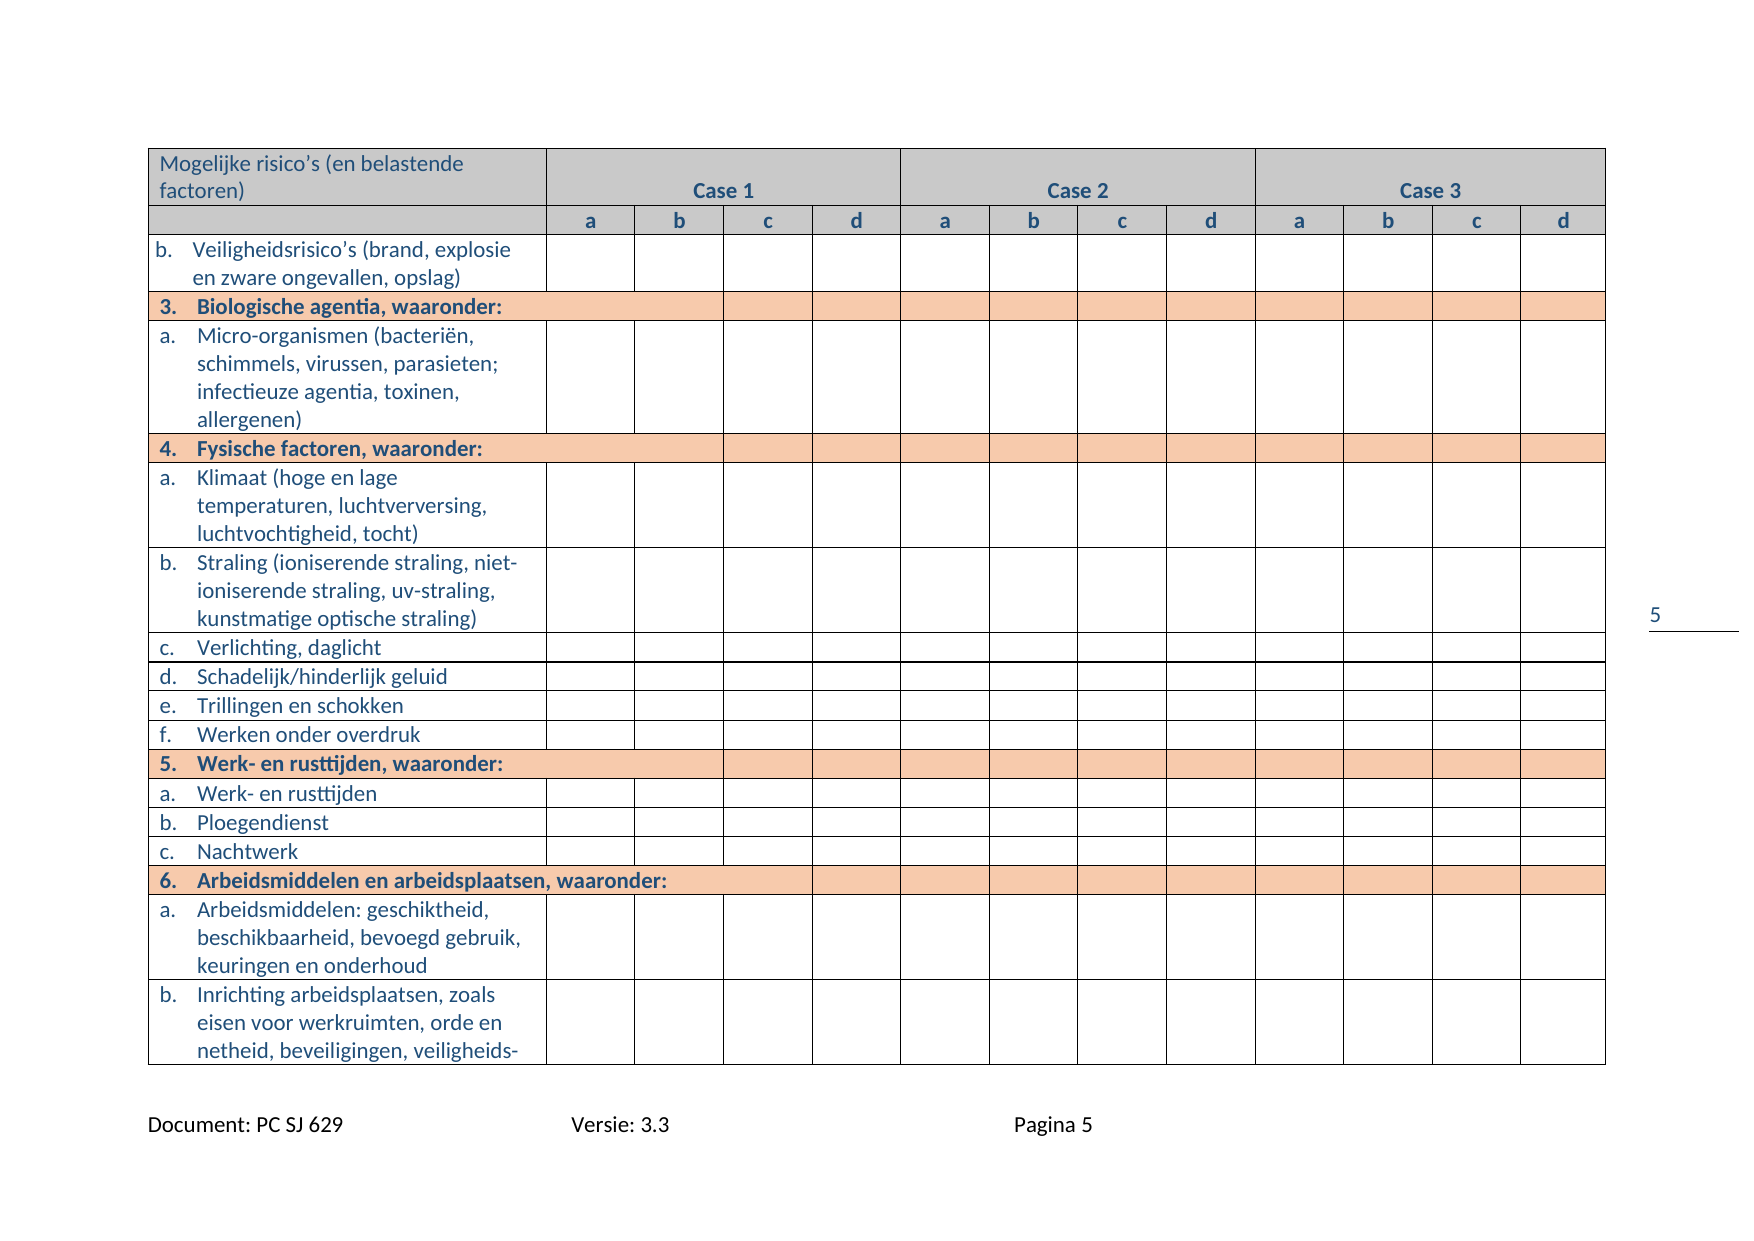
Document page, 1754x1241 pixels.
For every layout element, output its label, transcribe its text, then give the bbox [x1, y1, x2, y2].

table_cell [635, 633, 723, 661]
table_cell [547, 721, 634, 748]
table_cell [990, 633, 1077, 661]
table_cell [1521, 321, 1605, 433]
table_cell [635, 980, 723, 1064]
table_cell [1078, 750, 1166, 778]
table_cell [990, 663, 1077, 690]
table_cell [1433, 837, 1520, 865]
table_cell [813, 691, 900, 719]
table_cell [1521, 463, 1605, 547]
table_cell [990, 808, 1077, 836]
table_cell Fysische factoren, waaronder: [149, 434, 723, 462]
table_cell a [1256, 206, 1343, 234]
table_cell [1521, 895, 1605, 979]
table_cell [1256, 235, 1343, 291]
table_cell [1256, 866, 1343, 894]
table_cell [1256, 721, 1343, 748]
table_cell [635, 837, 723, 865]
table_cell [635, 691, 723, 719]
table_cell [813, 808, 900, 836]
table_cell [1433, 292, 1520, 320]
table_cell [813, 235, 900, 291]
table_cell [724, 321, 812, 433]
table_cell [1167, 837, 1255, 865]
table_cell [1078, 866, 1166, 894]
table_cell [635, 808, 723, 836]
table_cell [990, 434, 1077, 462]
table_cell [1433, 691, 1520, 719]
table_cell [1078, 548, 1166, 632]
table_cell [1521, 633, 1605, 661]
table_cell [724, 721, 812, 748]
table_cell [990, 750, 1077, 778]
table_cell [1344, 292, 1432, 320]
table_cell a [901, 206, 989, 234]
table_cell Straling (ioniserende straling, niet-ioniserende straling, uv-straling, kunstmatige optische straling) [149, 548, 546, 632]
table_cell [547, 691, 634, 719]
table_cell Arbeidsmiddelen: geschiktheid, beschikbaarheid, bevoegd gebruik, keuringen en onderhoud [149, 895, 546, 979]
table_cell [547, 633, 634, 661]
table_cell [547, 548, 634, 632]
table_cell [724, 292, 812, 320]
table_cell Werk- en rusttijden, waaronder: [149, 750, 723, 778]
table_cell [149, 206, 546, 234]
table_cell [547, 463, 634, 547]
table_cell [547, 808, 634, 836]
table_cell [1521, 292, 1605, 320]
table_cell b [990, 206, 1077, 234]
table_cell [1433, 750, 1520, 778]
table_cell [1167, 463, 1255, 547]
table_cell [813, 750, 900, 778]
table_cell [1078, 463, 1166, 547]
table_cell [813, 895, 900, 979]
table_cell [901, 866, 989, 894]
table_cell [990, 463, 1077, 547]
table_cell [1433, 548, 1520, 632]
table_cell [1256, 691, 1343, 719]
table_cell [1433, 663, 1520, 690]
table_cell [901, 434, 989, 462]
table_cell [1167, 750, 1255, 778]
table_cell [813, 463, 900, 547]
table_cell [1521, 837, 1605, 865]
table_cell [1433, 895, 1520, 979]
table_cell [1344, 980, 1432, 1064]
table_cell [990, 721, 1077, 748]
table_cell [1256, 750, 1343, 778]
table_cell [1344, 321, 1432, 433]
table_cell [901, 721, 989, 748]
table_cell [149, 980, 546, 1064]
table_cell Veiligheidsrisico’s (brand, explosie en zware ongevallen, opslag) [149, 235, 546, 291]
table_cell [1433, 321, 1520, 433]
table_cell [547, 837, 634, 865]
table_cell [1344, 837, 1432, 865]
table_header Case 2 [901, 149, 1255, 205]
table_cell [724, 463, 812, 547]
table_cell d [1521, 206, 1605, 234]
table_cell [724, 980, 812, 1064]
table_cell Biologische agentia, waaronder: [149, 292, 723, 320]
table_cell [1344, 721, 1432, 748]
table_cell [1167, 434, 1255, 462]
table_cell c [1078, 206, 1166, 234]
table_cell [1256, 895, 1343, 979]
table_cell [1256, 292, 1343, 320]
table_cell Schadelijk/hinderlijk geluid [149, 663, 546, 690]
table_cell [1078, 721, 1166, 748]
table_cell [813, 779, 900, 807]
table_cell [1433, 235, 1520, 291]
table_cell [1256, 463, 1343, 547]
table_cell [724, 837, 812, 865]
table_cell [724, 235, 812, 291]
table_cell [1167, 633, 1255, 661]
table_cell [1256, 779, 1343, 807]
table_cell [901, 463, 989, 547]
table_cell [813, 866, 900, 894]
table_cell Nachtwerk [149, 837, 546, 865]
table_cell [901, 235, 989, 291]
table_cell [1344, 548, 1432, 632]
table_cell [1167, 691, 1255, 719]
table_cell [813, 548, 900, 632]
table_cell [635, 235, 723, 291]
table_cell [1433, 633, 1520, 661]
table_cell [635, 895, 723, 979]
table_cell [1521, 866, 1605, 894]
table_cell [1167, 292, 1255, 320]
table_cell [990, 779, 1077, 807]
table_cell [1433, 463, 1520, 547]
table_cell [990, 837, 1077, 865]
table_cell [1256, 633, 1343, 661]
table_cell [901, 321, 989, 433]
table_cell [901, 808, 989, 836]
table_cell [724, 633, 812, 661]
table_cell [724, 691, 812, 719]
table_cell c [1433, 206, 1520, 234]
table_cell [635, 321, 723, 433]
table_cell b [1344, 206, 1432, 234]
table_header Case 1 [547, 149, 900, 205]
table_cell [813, 633, 900, 661]
table_cell [1433, 980, 1520, 1064]
table_cell Arbeidsmiddelen en arbeidsplaatsen, waaronder: [149, 866, 812, 894]
table_cell [547, 235, 634, 291]
table_cell a [547, 206, 634, 234]
table_cell [1344, 633, 1432, 661]
table_cell [1521, 779, 1605, 807]
table_cell [1521, 235, 1605, 291]
table_cell [724, 808, 812, 836]
table_cell d [813, 206, 900, 234]
table_cell [990, 292, 1077, 320]
table_cell [813, 837, 900, 865]
table_cell [1344, 663, 1432, 690]
table_cell [1078, 895, 1166, 979]
table_cell [901, 837, 989, 865]
table_cell Verlichting, daglicht [149, 633, 546, 661]
table_cell [1433, 808, 1520, 836]
table_cell [1344, 691, 1432, 719]
table_cell [990, 895, 1077, 979]
table_cell [1344, 235, 1432, 291]
table_cell [1521, 721, 1605, 748]
table_cell [635, 779, 723, 807]
table_cell Trillingen en schokken [149, 691, 546, 719]
table_cell [1521, 548, 1605, 632]
table_cell [1521, 808, 1605, 836]
table_cell [1078, 235, 1166, 291]
table_cell [1521, 750, 1605, 778]
table_cell [901, 980, 989, 1064]
table_cell [1256, 837, 1343, 865]
table_cell [1167, 548, 1255, 632]
table_cell [1078, 837, 1166, 865]
table_cell [547, 895, 634, 979]
table_cell [724, 434, 812, 462]
table_cell Klimaat (hoge en lage temperaturen, luchtverversing, luchtvochtigheid, tocht) [149, 463, 546, 547]
table_cell [901, 633, 989, 661]
table_cell [1256, 663, 1343, 690]
table_cell [1433, 866, 1520, 894]
table_cell [1078, 633, 1166, 661]
table_cell [1167, 235, 1255, 291]
table_cell [1078, 434, 1166, 462]
table_cell [990, 548, 1077, 632]
table_cell [1167, 779, 1255, 807]
table_cell [635, 663, 723, 690]
table_cell [901, 691, 989, 719]
table_cell [1078, 292, 1166, 320]
table_cell [1078, 663, 1166, 690]
table_cell [990, 691, 1077, 719]
table_cell [1256, 808, 1343, 836]
table_cell [1167, 866, 1255, 894]
table_cell [1078, 321, 1166, 433]
table_cell c [724, 206, 812, 234]
table_cell [990, 980, 1077, 1064]
table_cell [1167, 721, 1255, 748]
table_cell [901, 548, 989, 632]
table_cell [1344, 866, 1432, 894]
table_cell [1344, 808, 1432, 836]
table_cell [1344, 434, 1432, 462]
table_cell [724, 663, 812, 690]
table_cell [635, 721, 723, 748]
table_cell [1078, 691, 1166, 719]
table_cell Ploegendienst [149, 808, 546, 836]
table_header Case 3 [1256, 149, 1605, 205]
table_cell [1167, 808, 1255, 836]
table_cell [635, 463, 723, 547]
table_header Mogelijke risico’s (en belastende factoren) [149, 149, 546, 205]
table_cell [724, 779, 812, 807]
table_cell Micro-organismen (bacteriën, schimmels, virussen, parasieten; infectieuze agentia, toxinen, allergenen) [149, 321, 546, 433]
table_cell [813, 292, 900, 320]
table_cell [1167, 663, 1255, 690]
table_cell [813, 663, 900, 690]
table_cell [724, 548, 812, 632]
table_cell [1256, 321, 1343, 433]
table_cell [1521, 980, 1605, 1064]
table_cell [724, 895, 812, 979]
table_cell [1078, 980, 1166, 1064]
table_cell [1344, 750, 1432, 778]
table_cell [901, 750, 989, 778]
table_cell [724, 750, 812, 778]
table_cell [990, 321, 1077, 433]
table_cell [1433, 721, 1520, 748]
table_cell [1433, 434, 1520, 462]
table_cell [635, 548, 723, 632]
table_cell [990, 235, 1077, 291]
table_cell [813, 321, 900, 433]
table_cell [1344, 779, 1432, 807]
table_cell [1167, 895, 1255, 979]
table_cell [1167, 980, 1255, 1064]
table_cell [547, 321, 634, 433]
table_cell [547, 980, 634, 1064]
table_cell [813, 980, 900, 1064]
table_cell [1344, 463, 1432, 547]
table_cell [901, 779, 989, 807]
table_cell [547, 779, 634, 807]
table_cell [1078, 808, 1166, 836]
table_cell [813, 721, 900, 748]
table_cell Werken onder overdruk [149, 721, 546, 748]
table_cell [1078, 779, 1166, 807]
table_cell [547, 663, 634, 690]
table_cell b [635, 206, 723, 234]
table_cell [1167, 321, 1255, 433]
table_cell [901, 663, 989, 690]
table_cell [813, 434, 900, 462]
table_cell [901, 895, 989, 979]
table_cell [1256, 548, 1343, 632]
table_cell d [1167, 206, 1255, 234]
table_cell [1433, 779, 1520, 807]
table_cell [1521, 663, 1605, 690]
table_cell [1521, 434, 1605, 462]
table_cell [990, 866, 1077, 894]
table_cell [1256, 434, 1343, 462]
table_cell [901, 292, 989, 320]
table_cell [1256, 980, 1343, 1064]
table_cell [1344, 895, 1432, 979]
table_cell [1521, 691, 1605, 719]
table_cell Werk- en rusttijden [149, 779, 546, 807]
